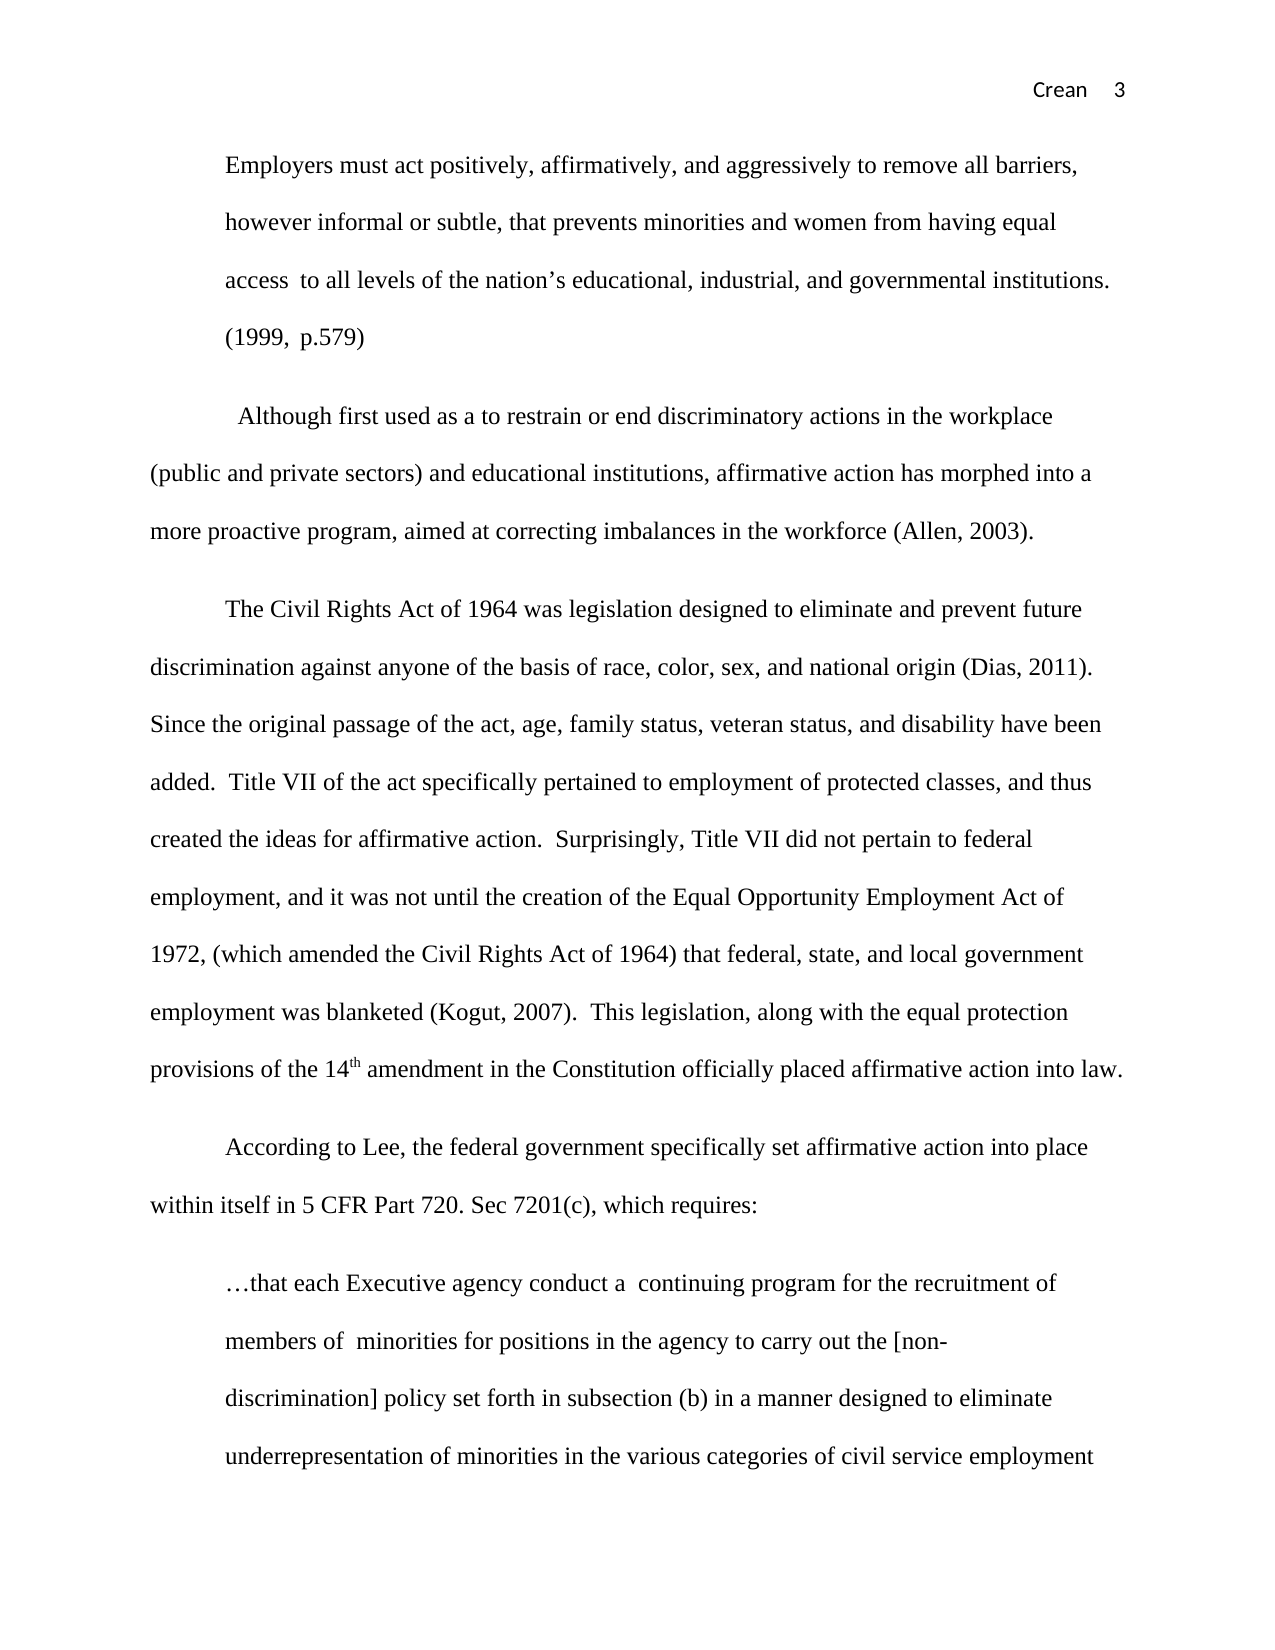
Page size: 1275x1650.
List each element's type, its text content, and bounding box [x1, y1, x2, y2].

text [150, 1268, 1125, 1469]
text Although first used as a to restrain or end discriminatory actions in the workplace (public and private sectors) and educational institutions, affirmative action has morphed into a more proactive program, aimed at correcting imbalances in the workforce (Allen, 2003). [150, 401, 1125, 544]
text The Civil Rights Act of 1964 was legislation designed to eliminate and prevent future discrimination against anyone of the basis of race, color, sex, and national origin (Dias, 2011). Since the original passage of the act, age, family status, veteran status, and disability have been added. Title VII of the act specifically pertained to employment of protected classes, and thus created the ideas for affirmative action. Surprisingly, Title VII did not pertain to federal employment, and it was not until the creation of the Equal Opportunity Employment Act of 1972, (which amended the Civil Rights Act of 1964) that federal, state, and local government employment was blanketed (Kogut, 2007). This legislation, along with the equal protection provisions of the 14th amendment in the Constitution officially placed affirmative action into law. [150, 594, 1125, 1083]
text Employers must act positively, affirmatively, and aggressively to remove all barriers, however informal or subtle, that prevents minorities and women from having equal access to all levels of the nation’s educational, industrial, and governmental institutions. (1999, p.579) [225, 150, 1125, 351]
text According to Lee, the federal government specifically set affirmative action into place within itself in 5 CFR Part 720. Sec 7201(c), which requires: [150, 1132, 1125, 1219]
